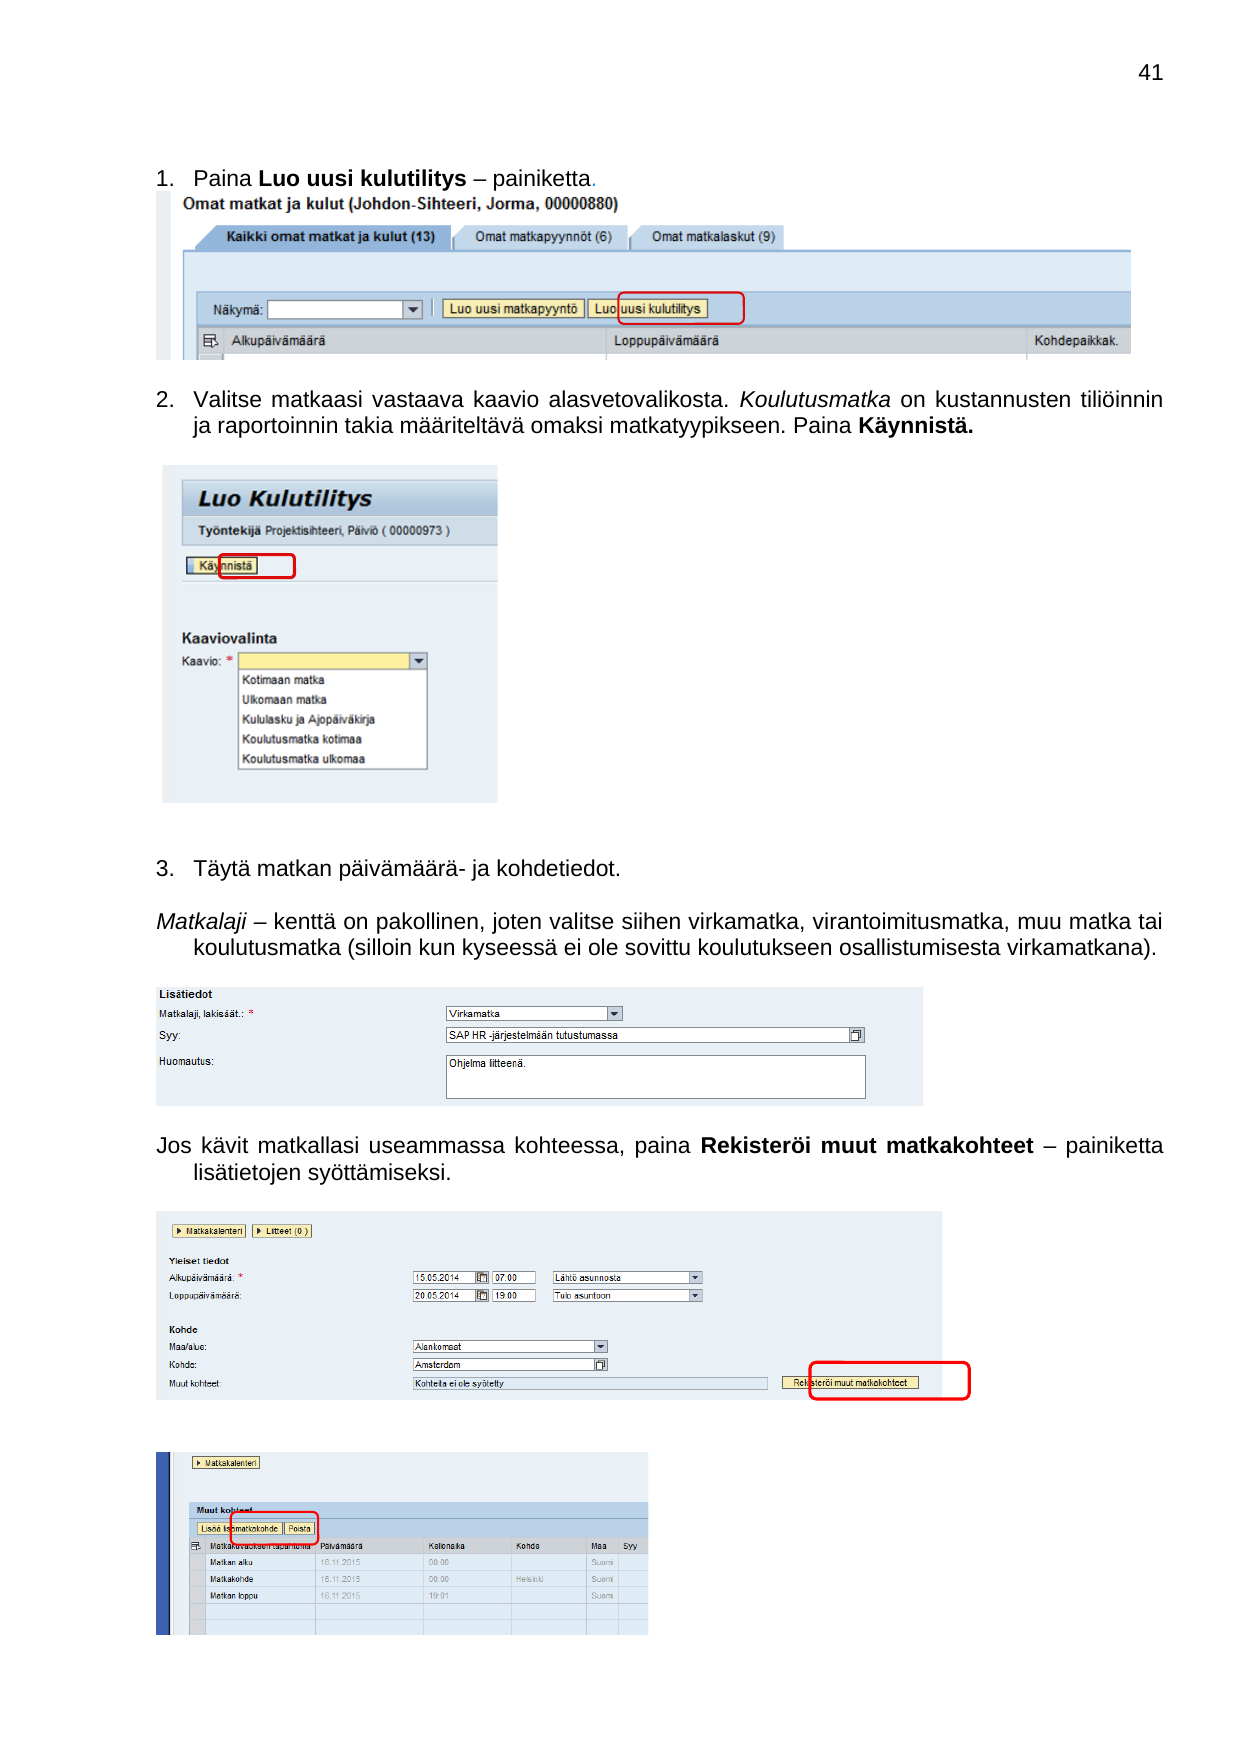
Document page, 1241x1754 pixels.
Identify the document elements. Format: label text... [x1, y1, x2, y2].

picture [162, 465, 498, 803]
text Matkalaji – kenttä on pakollinen, joten valitse siihen virkamatka, virantoimitusmatka, muu matka tai koulutusmatka (silloin kun kyseessä ei ole sovittu koulutukseen osallistumisesta virkamatkana). [156, 908, 1163, 961]
picture [812, 1364, 943, 1397]
text Jos kävit matkallasi useammassa kohteessa, paina Rekisteröi muut matkakohteet – painiketta lisätietojen syöttämiseksi. [156, 1132, 1163, 1185]
picture [156, 1452, 649, 1635]
picture [156, 191, 1131, 360]
list Valitse matkaasi vastaava kaavio alasvetovalikosta. Koulutusmatka on kustannusten tiliöinnin ja raportoinnin takia määriteltävä omaksi matkatyypikseen. Paina Käynnistä. [156, 386, 1163, 439]
picture [156, 1211, 943, 1400]
picture [156, 987, 924, 1106]
list Täytä matkan päivämäärä- ja kohdetiedot. [156, 855, 1163, 882]
list Paina Luo uusi kulutilitys – painiketta. [156, 165, 1163, 192]
